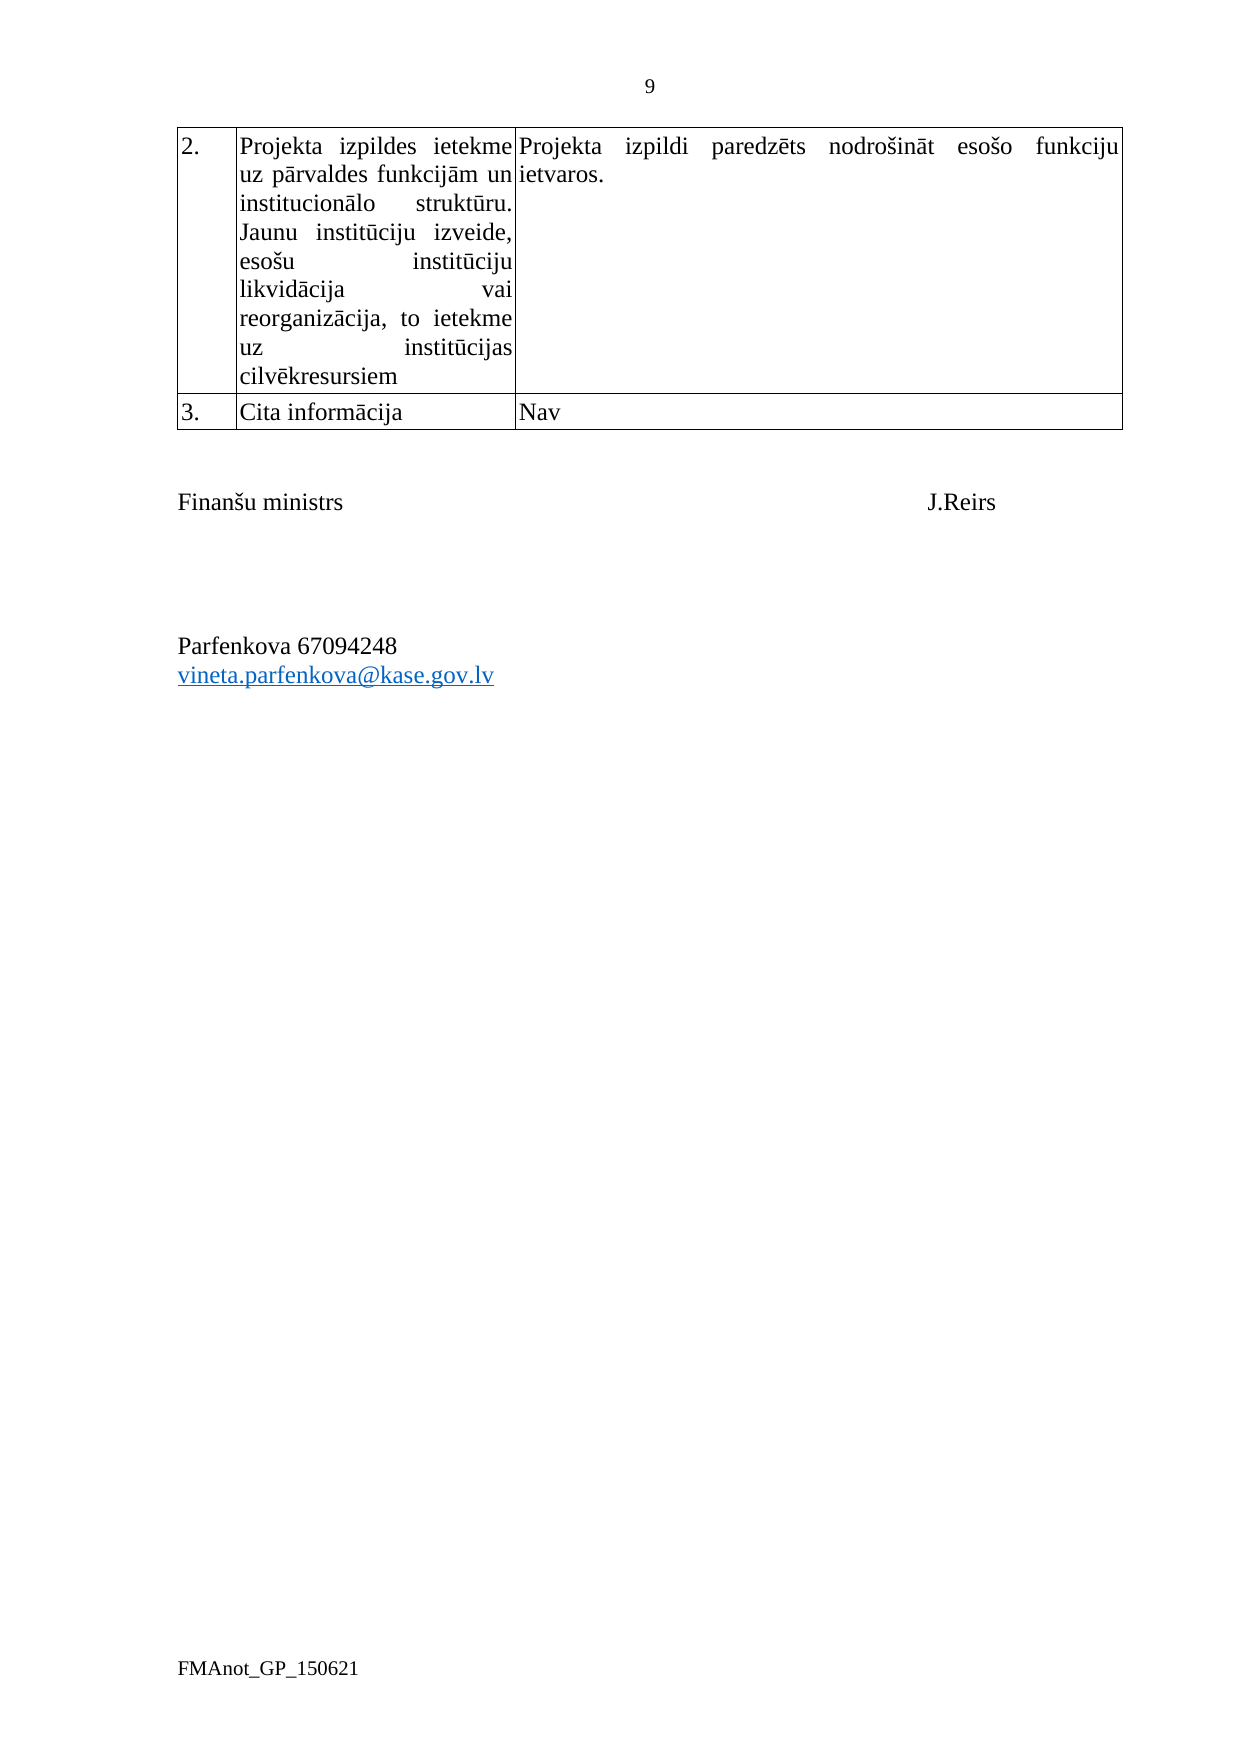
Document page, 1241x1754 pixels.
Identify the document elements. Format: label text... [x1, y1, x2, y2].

text Parfenkova 67094248 [177, 631, 1122, 660]
table_cell Projekta izpildi paredzēts nodrošināt esošo funkciju ietvaros. [516, 128, 1122, 393]
text Finanšu ministrs J.Reirs [177, 487, 1122, 516]
table_cell Projekta izpildes ietekme uz pārvaldes funkcijām un institucionālo struktūru. Jaunu institūciju izveide, esošu institūciju likvidācija vai reorganizācija, to ietekme uz institūcijas cilvēkresursiem [237, 128, 515, 393]
table_cell Cita informācija [237, 394, 515, 429]
table_cell 2. [178, 128, 236, 393]
table_cell Nav [516, 394, 1122, 429]
table_cell 3. [178, 394, 236, 429]
text vineta.parfenkova@kase.gov.lv [177, 660, 1122, 688]
